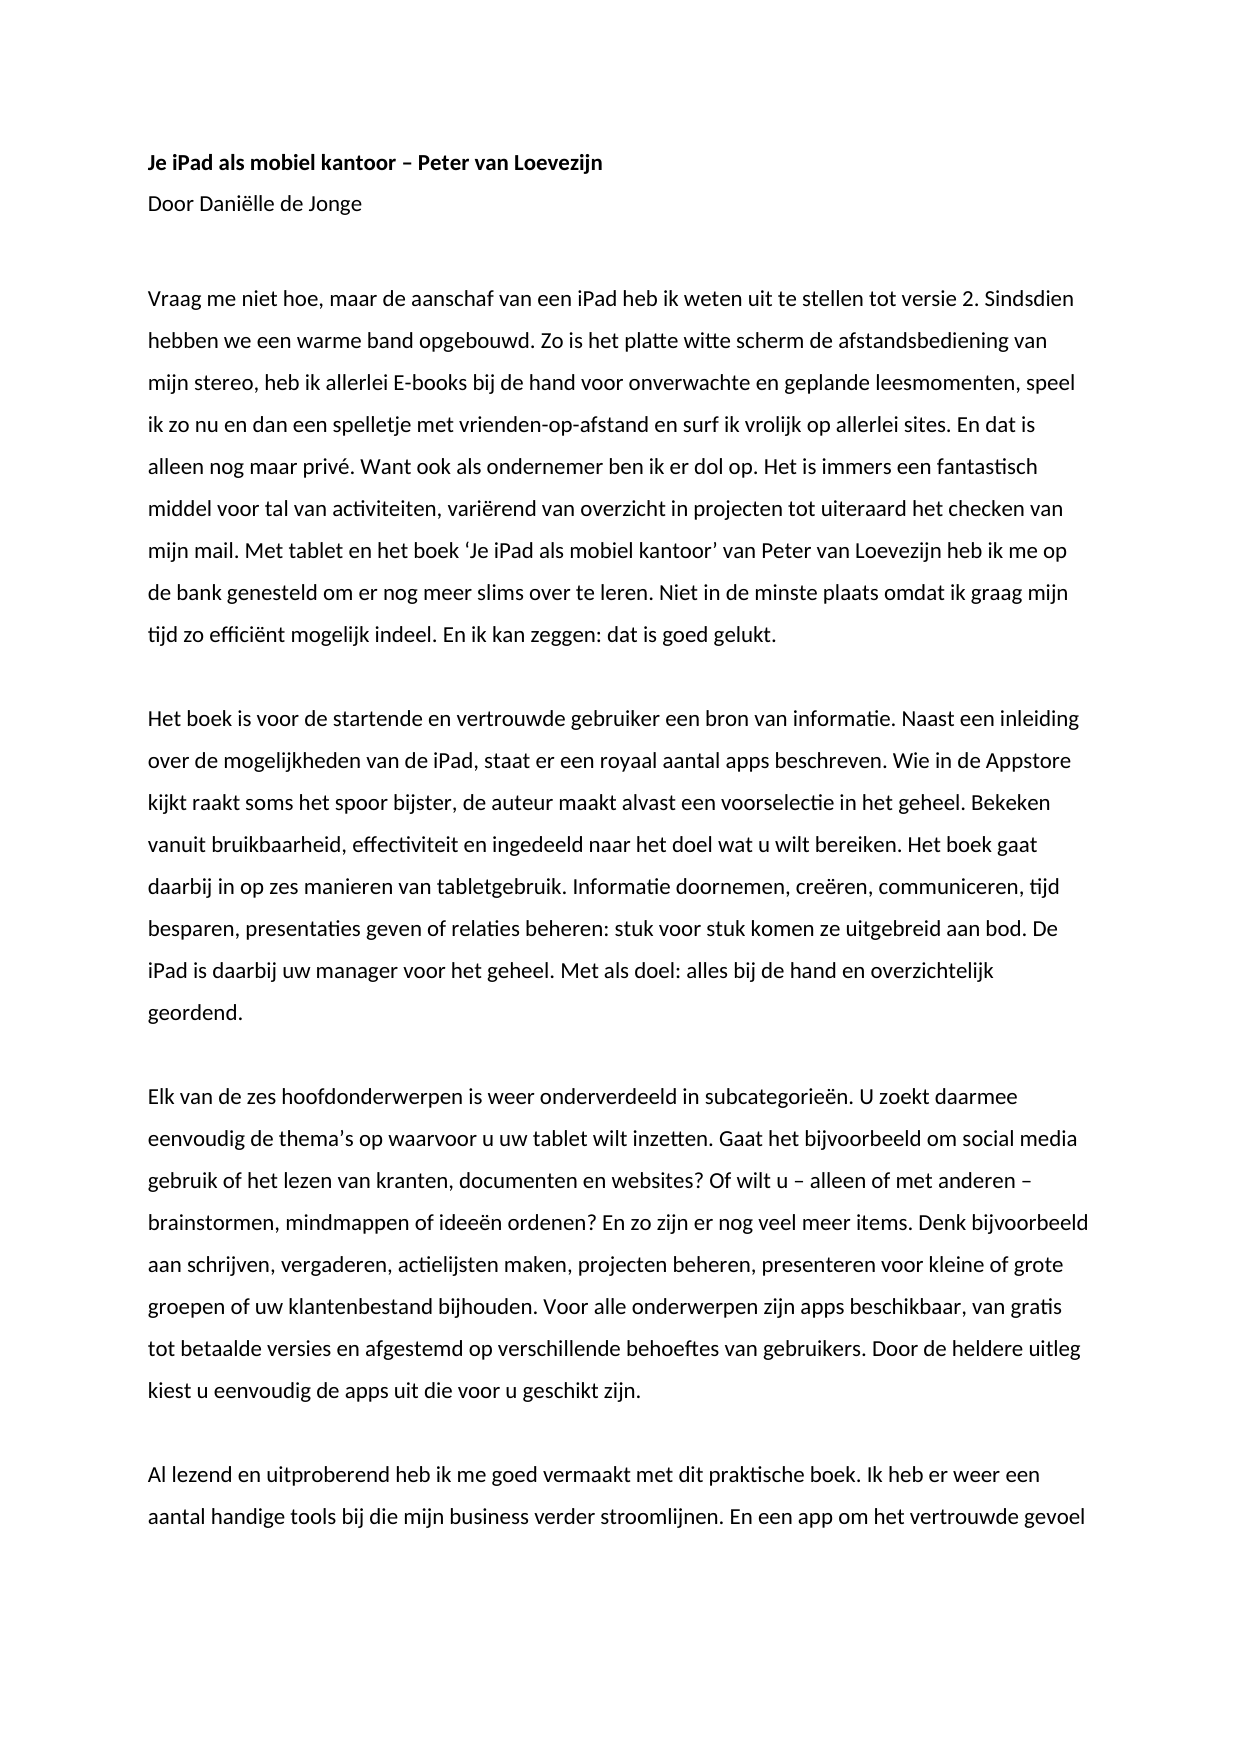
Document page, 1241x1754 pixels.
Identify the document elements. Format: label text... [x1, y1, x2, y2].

text Het boek is voor de startende en vertrouwde gebruiker een bron van informatie. Naast een inleiding over de mogelijkheden van de iPad, staat er een royaal aantal apps beschreven. Wie in de Appstore kijkt raakt soms het spoor bijster, de auteur maakt alvast een voorselectie in het geheel. Bekeken vanuit bruikbaarheid, effectiviteit en ingedeeld naar het doel wat u wilt bereiken. Het boek gaat daarbij in op zes manieren van tabletgebruik. Informatie doornemen, creëren, communiceren, tijd besparen, presentaties geven of relaties beheren: stuk voor stuk komen ze uitgebreid aan bod. De iPad is daarbij uw manager voor het geheel. Met als doel: alles bij de hand en overzichtelijk geordend. [148, 704, 1093, 1026]
text Door Daniëlle e [148, 189, 1093, 218]
text Je iPad als mobiel kantoor – Peter van Loevezijn [148, 148, 1093, 176]
text Elk van de zes hoofdonderwerpen is weer onderverdeeld in subcategorieën. U zoekt daarmee eenvoudig de thema’s op waarvoor u uw tablet wilt inzetten. Gaat het bijvoorbeeld om social media gebruik of het lezen van kranten, documenten en websites? Of wilt u – alleen of met anderen – brainstormen, mindmappen of ideeën ordenen? En zo zijn er nog veel meer items. Denk bijvoorbeeld aan schrijven, vergaderen, actielijsten maken, projecten beheren, presenteren voor kleine of grote groepen of uw klantenbestand bijhouden. Voor alle onderwerpen zijn apps beschikbaar, van gratis tot betaalde versies en afgestemd op verschillende behoeftes van gebruikers. Door de heldere uitleg kiest u eenvoudig de apps uit die voor u geschikt zijn. [148, 1082, 1093, 1404]
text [148, 1460, 1093, 1530]
text Vraag me niet hoe, maar de aanschaf van een iPad heb ik weten uit te stellen tot versie 2. Sindsdien hebben we een warme band opgebouwd. Zo is het platte witte scherm de afstandsbediening van mijn stereo, heb ik allerlei E-books bij de hand voor onverwachte en geplande leesmomenten, speel ik zo nu en dan een spelletje met vrienden-op-afstand en surf ik vrolijk op allerlei sites. En dat is alleen nog maar privé. Want ook als ondernemer ben ik er dol op. Het is immers een fantastisch middel voor tal van activiteiten, variërend van overzicht in projecten tot uiteraard het checken van mijn mail. Met tablet en het boek ‘Je iPad als mobiel kantoor’ van Peter van Loevezijn heb ik me op de bank genesteld om er nog meer slims over te leren. Niet in de minste plaats omdat ik graag mijn tijd zo efficiënt mogelijk indeel. En ik kan zeggen: dat is goed gelukt. [148, 284, 1093, 648]
